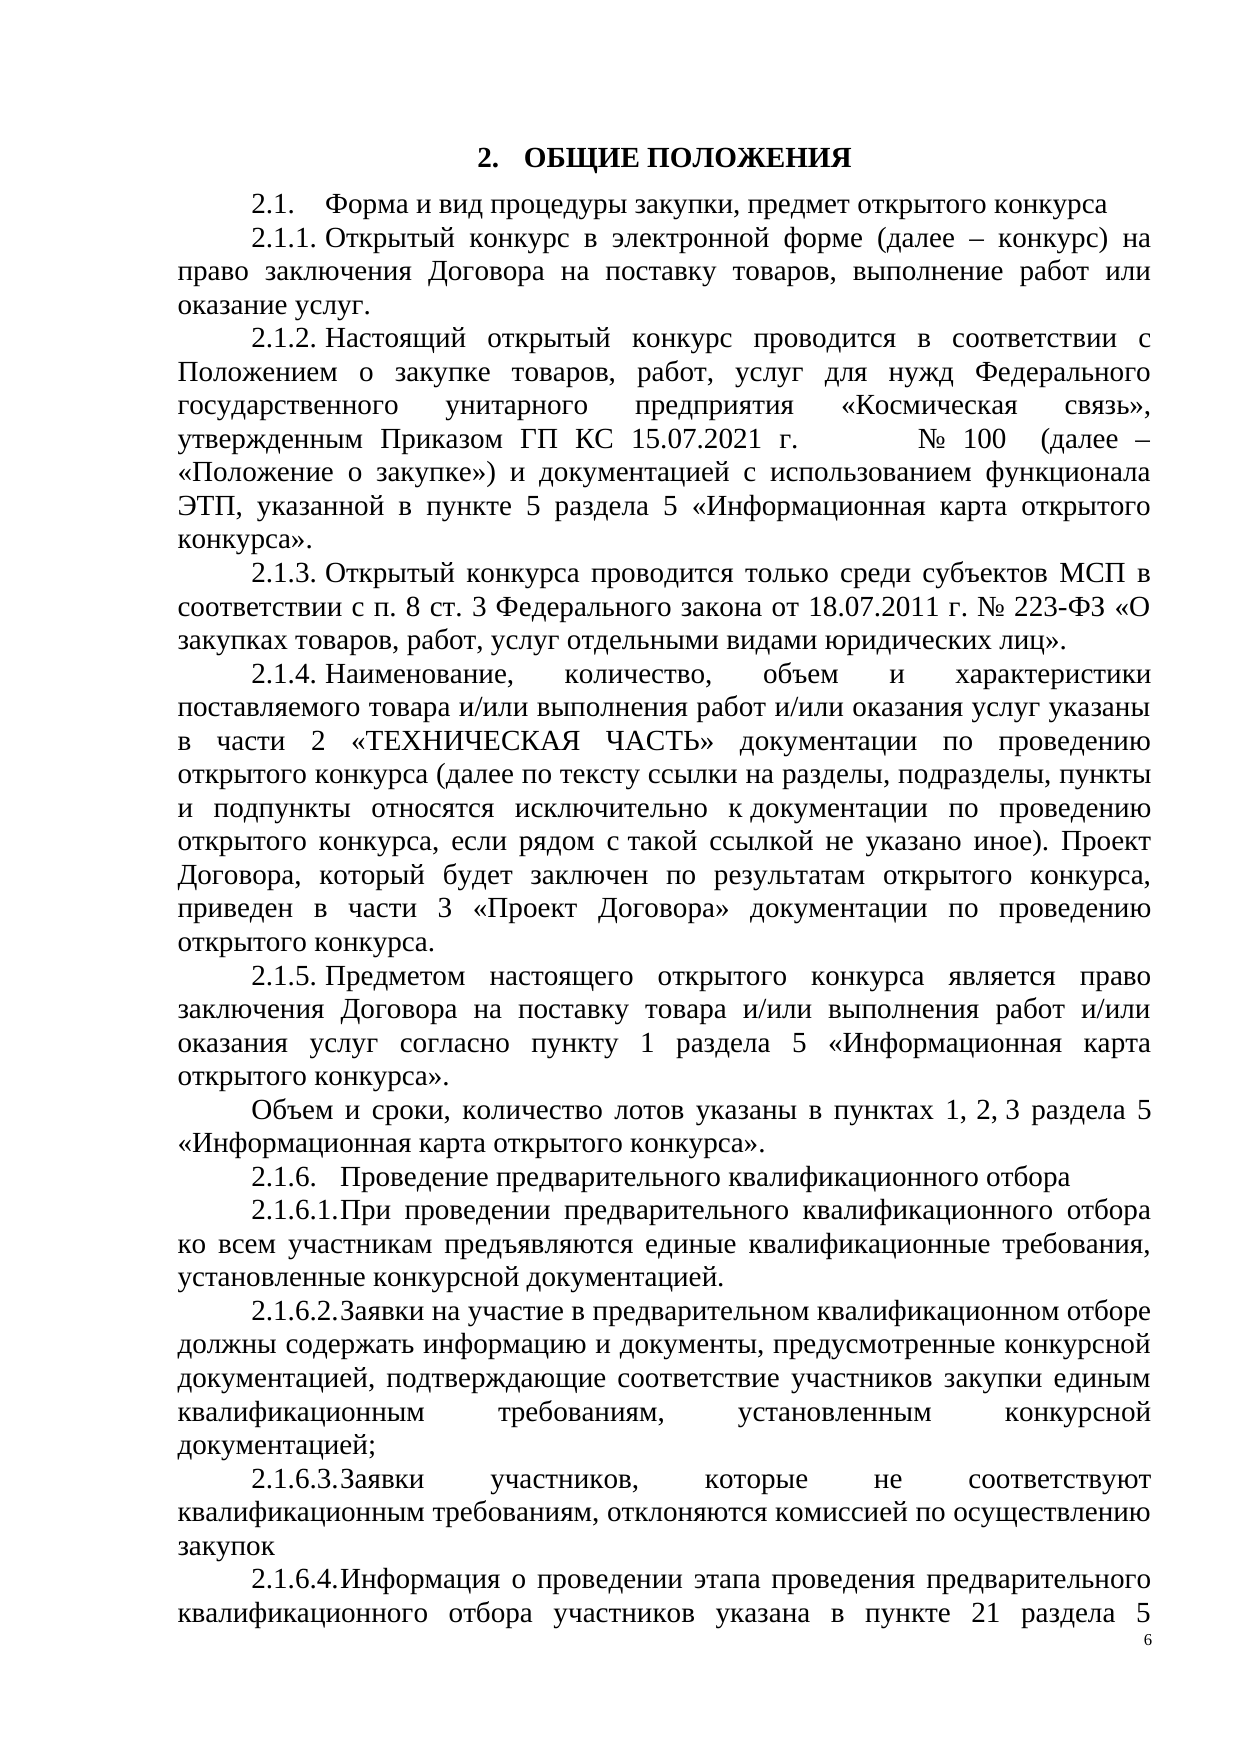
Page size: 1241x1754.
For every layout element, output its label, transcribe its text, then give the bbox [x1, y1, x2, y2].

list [177, 1561, 1152, 1628]
list ОБЩИЕ ПОЛОЖЕНИЯ [177, 140, 1152, 174]
text Объем и сроки, количество лотов указаны в пунктах 1, 2, 3 раздела 5 «Информационная карта открытого конкурса». [177, 1092, 1152, 1159]
list Заявки на участие в предварительном квалификационном отборе должны содержать информацию и документы, предусмотренные конкурсной документацией, подтверждающие соответствие участников закупки единым квалификационным требованиям, установленным конкурсной документацией; [177, 1293, 1152, 1461]
list Открытый конкурса проводится только среди субъектов МСП в соответствии с п. 8 ст. 3 Федерального закона от 18.07.2011 г. № 223-ФЗ «О закупках товаров, работ, услуг отдельными видами юридических лиц». [177, 555, 1152, 656]
list Предметом настоящего открытого конкурса является право заключения Договора на поставку товара и/или выполнения работ и/или оказания услуг согласно пункту 1 раздела 5 «Информационная карта открытого конкурса». [177, 958, 1152, 1092]
list Открытый конкурс в электронной форме (далее – конкурс) на право заключения Договора на поставку товаров, выполнение работ или оказание услуг. [177, 220, 1152, 320]
list Проведение предварительного квалификационного отбора [177, 1159, 1152, 1192]
list Наименование, количество, объем и характеристики поставляемого товара и/или выполнения работ и/или оказания услуг указаны в части 2 «ТЕХНИЧЕСКАЯ ЧАСТЬ» документации по проведению открытого конкурса (далее по тексту ссылки на разделы, подразделы, пункты и подпункты относятся исключительно к документации по проведению открытого конкурса, если рядом с такой ссылкой не указано иное). Проект Договора, который будет заключен по результатам открытого конкурса, приведен в части 3 «Проект Договора» документации по проведению открытого конкурса. [177, 656, 1152, 958]
list Настоящий открытый конкурс проводится в соответствии с Положением о закупке товаров, работ, услуг для нужд Федерального государственного унитарного предприятия «Космическая связь», утвержденным Приказом ГП КС 15.07.2021 г. № 100 (далее – «Положение о закупке») и документацией с использованием функционала ЭТП, указанной в пункте 5 раздела 5 «Информационная карта открытого конкурса». [177, 320, 1152, 555]
list При проведении предварительного квалификационного отбора ко всем участникам предъявляются единые квалификационные требования, установленные конкурсной документацией. [177, 1192, 1152, 1293]
list Заявки участников, которые не соответствуют квалификационным требованиям, отклоняются комиссией по осуществлению закупок [177, 1461, 1152, 1561]
list Форма и вид процедуры закупки, предмет открытого конкурса [177, 186, 1152, 220]
